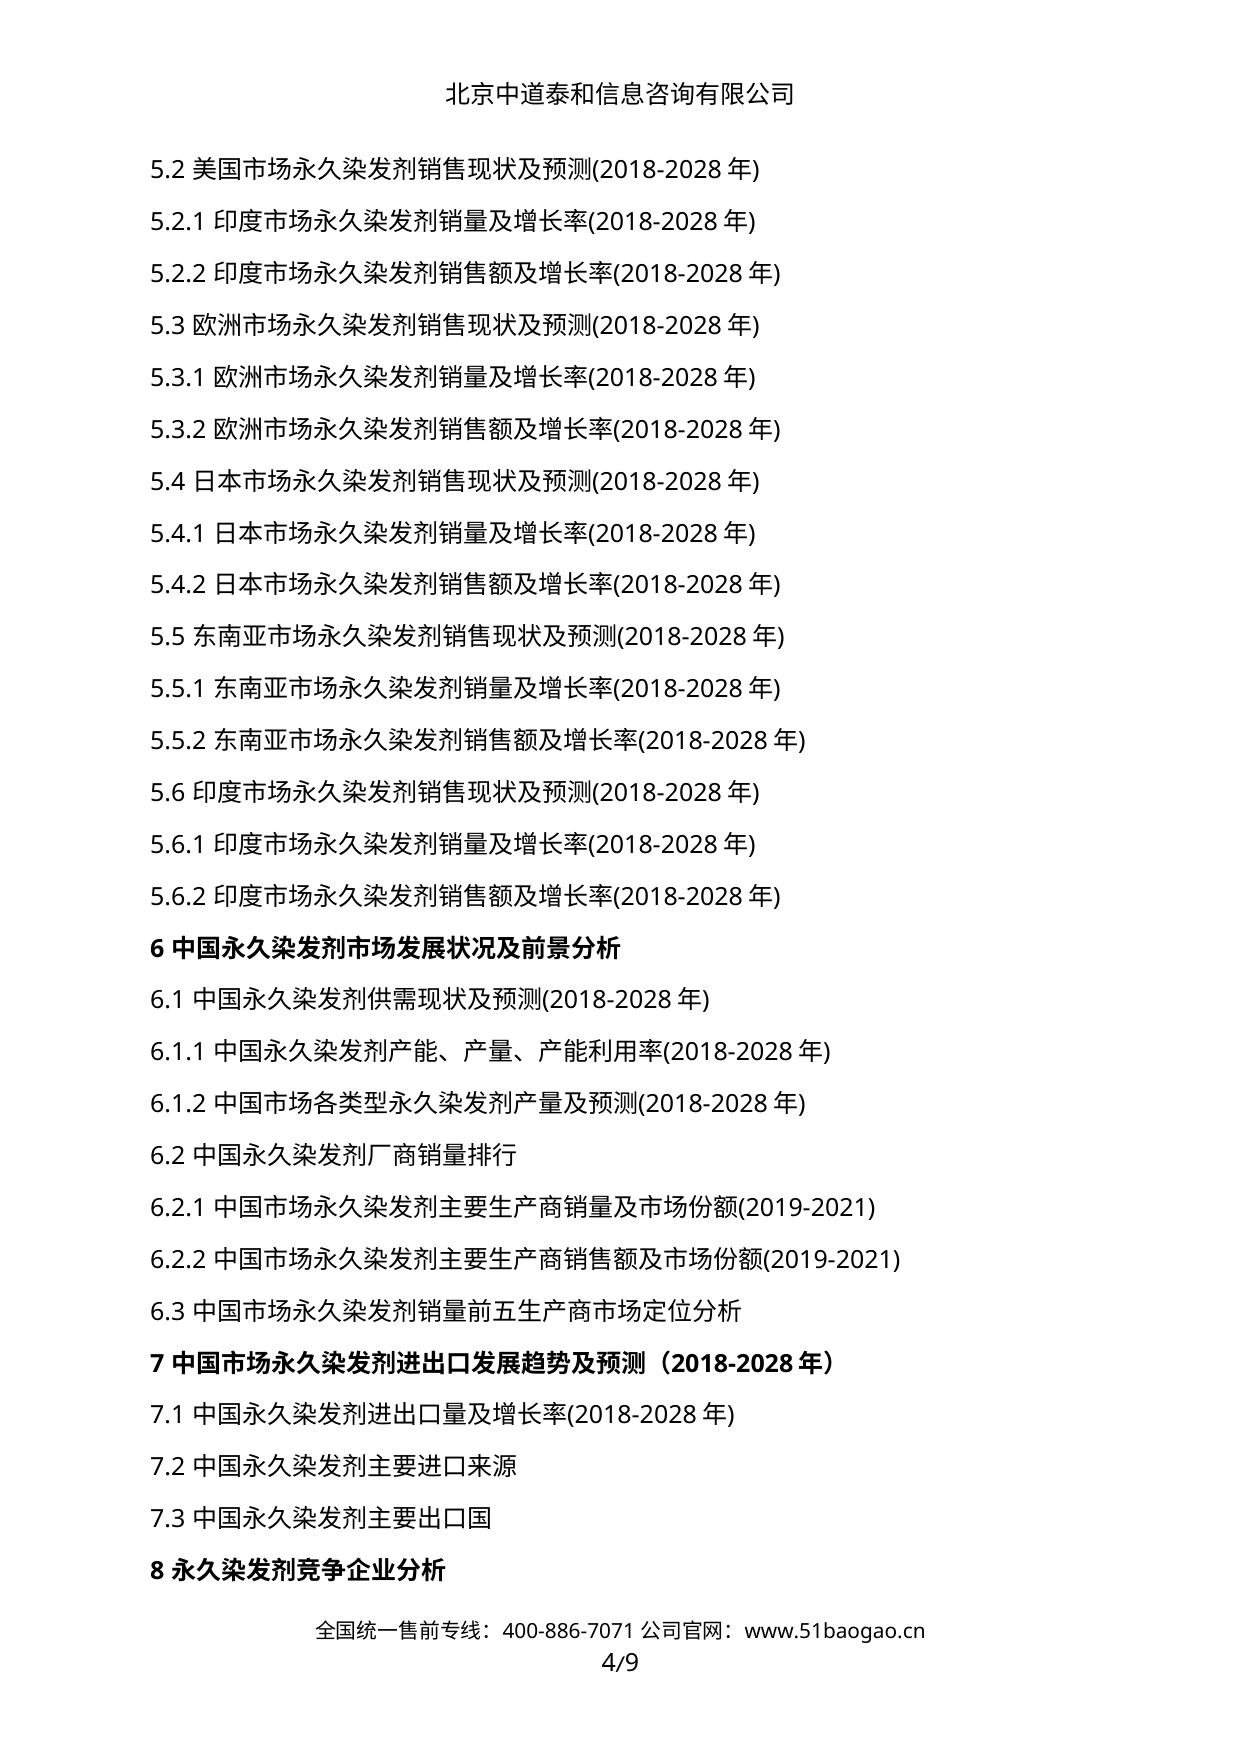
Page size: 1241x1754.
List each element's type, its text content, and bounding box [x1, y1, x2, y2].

text 6.2 中国永久染发剂厂商销量排行 [150, 1136, 1090, 1172]
text 7.1 中国永久染发剂进出口量及增长率(2018-2028年) [150, 1395, 1090, 1431]
text 6.2.1 中国市场永久染发剂主要生产商销量及市场份额(2019-2021) [150, 1187, 1090, 1224]
text 5.5 东南亚市场永久染发剂销售现状及预测(2018-2028年) [150, 617, 1090, 653]
text 5.4.1 日本市场永久染发剂销量及增长率(2018-2028年) [150, 513, 1090, 549]
text 6.1.2 中国市场各类型永久染发剂产量及预测(2018-2028年) [150, 1084, 1090, 1120]
text 6 中国永久染发剂市场发展状况及前景分析 [150, 928, 1090, 964]
text 7 中国市场永久染发剂进出口发展趋势及预测（2018-2028年） [150, 1343, 1090, 1379]
text 5.3.2 欧洲市场永久染发剂销售额及增长率(2018-2028年) [150, 409, 1090, 446]
text 5.4 日本市场永久染发剂销售现状及预测(2018-2028年) [150, 461, 1090, 497]
text 5.2 美国市场永久染发剂销售现状及预测(2018-2028年) [150, 150, 1090, 186]
text 5.4.2 日本市场永久染发剂销售额及增长率(2018-2028年) [150, 565, 1090, 601]
text 6.1 中国永久染发剂供需现状及预测(2018-2028年) [150, 980, 1090, 1016]
text 5.5.2 东南亚市场永久染发剂销售额及增长率(2018-2028年) [150, 721, 1090, 757]
text 6.3 中国市场永久染发剂销量前五生产商市场定位分析 [150, 1291, 1090, 1327]
text 6.2.2 中国市场永久染发剂主要生产商销售额及市场份额(2019-2021) [150, 1239, 1090, 1276]
text 5.6 印度市场永久染发剂销售现状及预测(2018-2028年) [150, 772, 1090, 809]
text 5.2.2 印度市场永久染发剂销售额及增长率(2018-2028年) [150, 254, 1090, 290]
text 7.3 中国永久染发剂主要出口国 [150, 1499, 1090, 1535]
text 5.5.1 东南亚市场永久染发剂销量及增长率(2018-2028年) [150, 669, 1090, 705]
text 5.6.2 印度市场永久染发剂销售额及增长率(2018-2028年) [150, 876, 1090, 912]
text 5.2.1 印度市场永久染发剂销量及增长率(2018-2028年) [150, 202, 1090, 238]
text 5.6.1 印度市场永久染发剂销量及增长率(2018-2028年) [150, 824, 1090, 861]
text 5.3.1 欧洲市场永久染发剂销量及增长率(2018-2028年) [150, 357, 1090, 394]
text 6.1.1 中国永久染发剂产能、产量、产能利用率(2018-2028年) [150, 1032, 1090, 1068]
text 7.2 中国永久染发剂主要进口来源 [150, 1447, 1090, 1483]
text 5.3 欧洲市场永久染发剂销售现状及预测(2018-2028年) [150, 306, 1090, 342]
text 8 永久染发剂竞争企业分析 [150, 1551, 1090, 1587]
